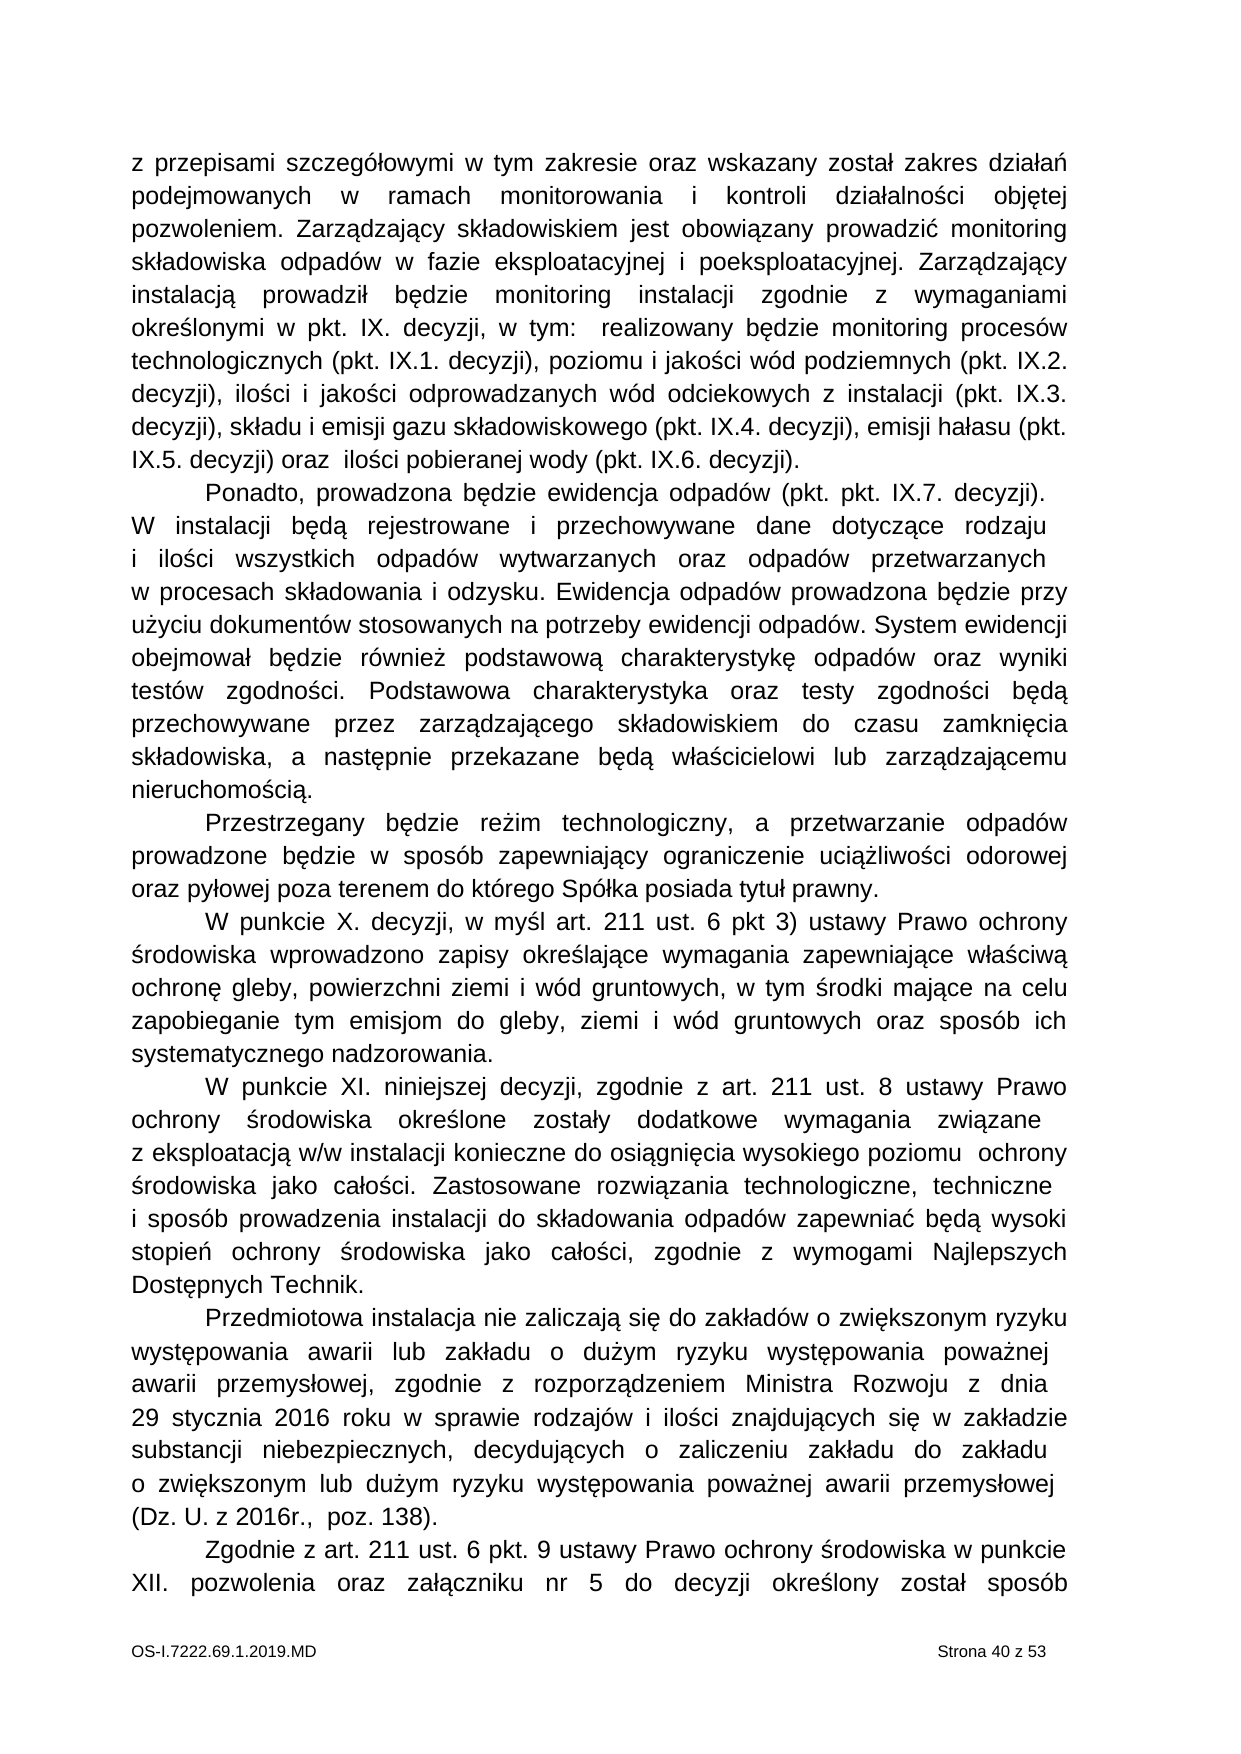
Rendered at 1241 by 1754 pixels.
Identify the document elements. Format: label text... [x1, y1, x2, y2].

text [131, 1534, 1069, 1596]
text Przestrzegany będzie reżim technologiczny, a przetwarzanie odpadów prowadzone będzie w sposób zapewniający ograniczenie uciążliwości odorowej oraz pyłowej poza terenem do którego Spółka posiada tytuł prawny. [131, 808, 1069, 903]
text W punkcie X. decyzji, w myśl art. 211 ust. 6 pkt 3) ustawy Prawo ochrony środowiska wprowadzono zapisy określające wymagania zapewniające właściwą ochronę gleby, powierzchni ziemi i wód gruntowych, w tym środki mające na celu zapobieganie tym emisjom do gleby, ziemi i wód gruntowych oraz sposób ich systematycznego nadzorowania. [131, 1035, 1069, 1068]
text W punkcie XI. niniejszej decyzji, zgodnie z art. 211 ust. 8 ustawy Prawo ochrony środowiska określone zostały dodatkowe wymagania związane z eksploatacją w/w instalacji konieczne do osiągnięcia wysokiego poziomu ochrony środowiska jako całości. Zastosowane rozwiązania technologiczne, techniczne i sposób prowadzenia instalacji do składowania odpadów zapewniać będą wysoki stopień ochrony środowiska jako całości, zgodnie z wymogami Najlepszych Dostępnych Technik. [131, 1072, 1069, 1299]
text Przedmiotowa instalacja nie zaliczają się do zakładów o zwiększonym ryzyku występowania awarii lub zakładu o dużym ryzyku występowania poważnej awarii przemysłowej, zgodnie z rozporządzeniem Ministra Rozwoju z dnia 29 stycznia 2016 roku w sprawie rodzajów i ilości znajdujących się w zakładzie substancji niebezpiecznych, decydujących o zaliczeniu zakładu do zakładu o zwiększonym lub dużym ryzyku występowania poważnej awarii przemysłowej (Dz. U. z 2016r., poz. 138). [131, 1303, 1069, 1530]
text Ponadto, prowadzona będzie ewidencja odpadów (pkt. pkt. IX.7. decyzji). W instalacji będą rejestrowane i przechowywane dane dotyczące rodzaju i ilości wszystkich odpadów wytwarzanych oraz odpadów przetwarzanych w procesach składowania i odzysku. Ewidencja odpadów prowadzona będzie przy użyciu dokumentów stosowanych na potrzeby ewidencji odpadów. System ewidencji obejmował będzie również podstawową charakterystykę odpadów oraz wyniki testów zgodności. Podstawowa charakterystyka oraz testy zgodności będą przechowywane przez zarządzającego składowiskiem do czasu zamknięcia składowiska, a następnie przekazane będą właścicielowi lub zarządzającemu nieruchomością. [131, 478, 1069, 804]
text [131, 148, 1069, 474]
text W punkcie X. decyzji, w myśl art. 211 ust. 6 pkt 3) ustawy Prawo ochrony środowiska wprowadzono zapisy określające wymagania zapewniające właściwą ochronę gleby, powierzchni ziemi i wód gruntowych, w tym środki mające na celu zapobieganie tym emisjom do gleby, ziemi i wód gruntowych oraz sposób ich systematycznego nadzorowania. [131, 907, 1069, 973]
